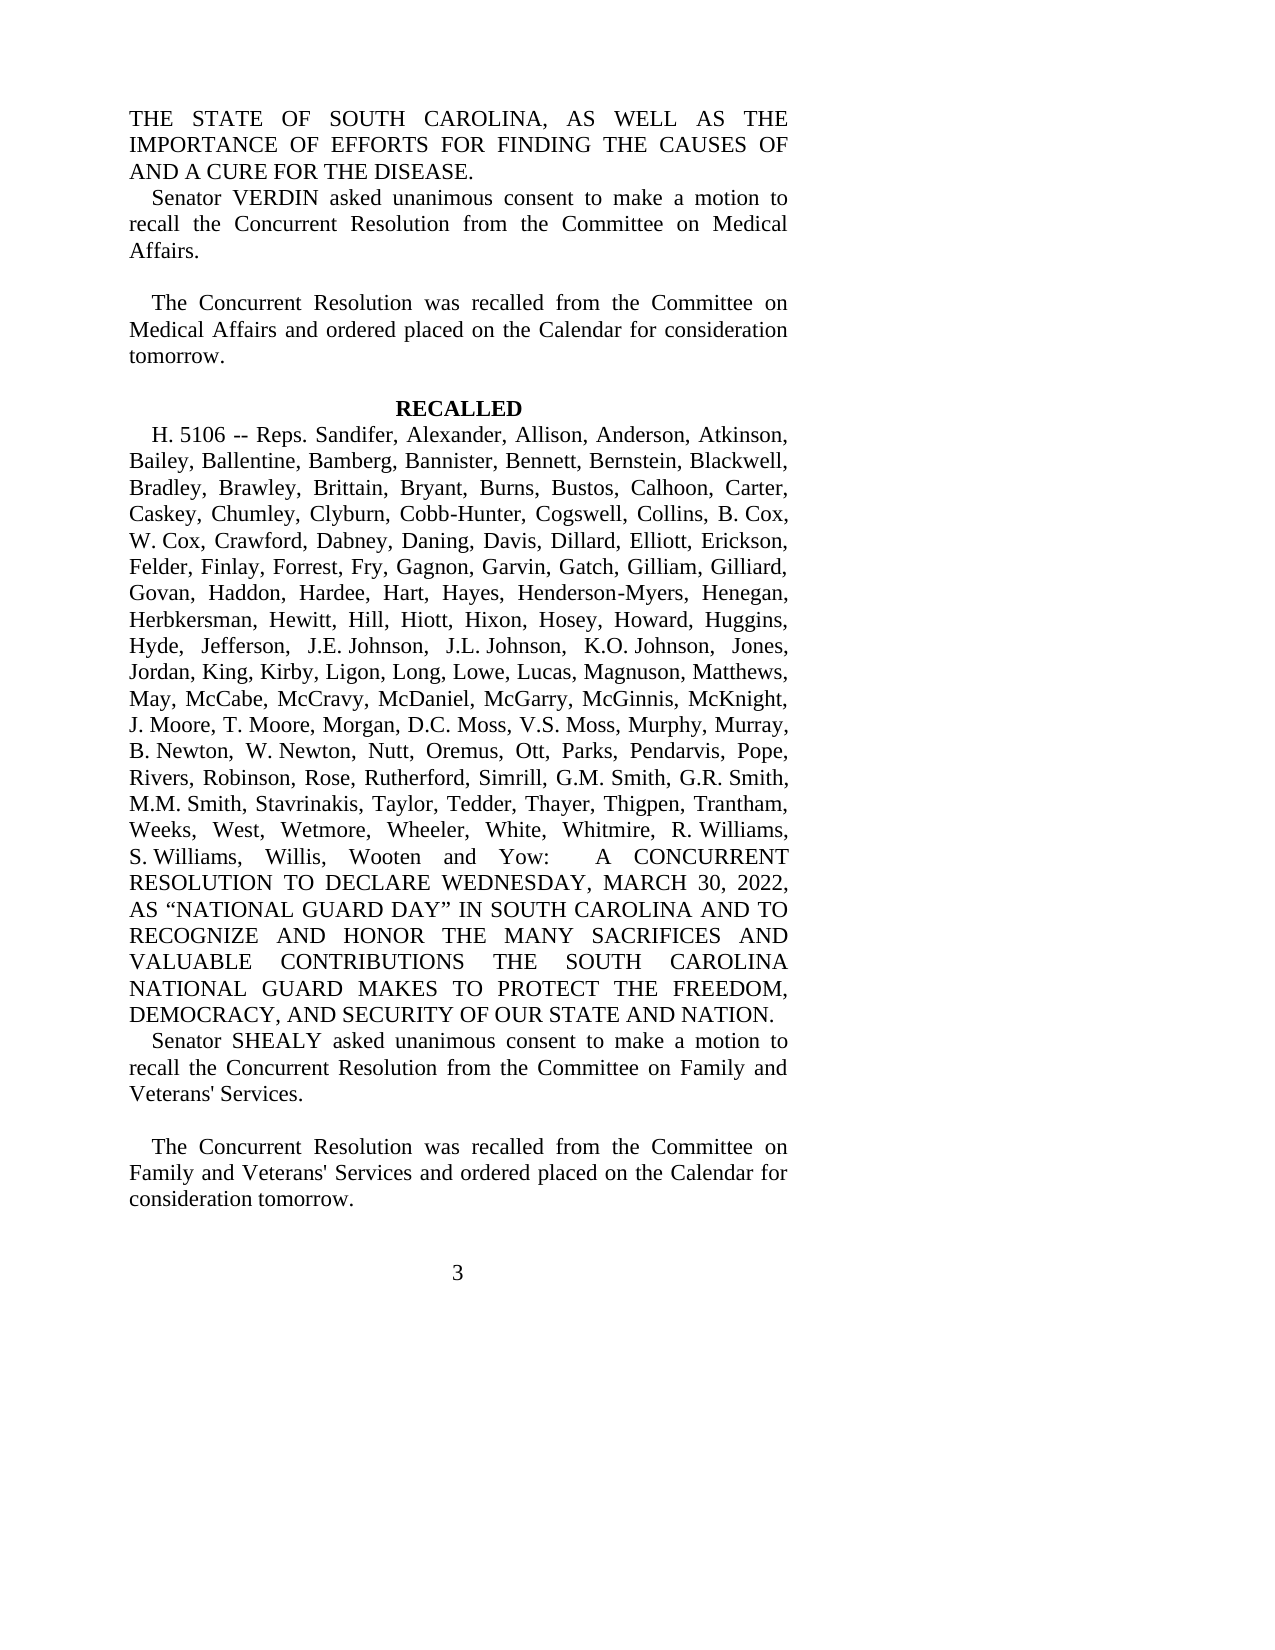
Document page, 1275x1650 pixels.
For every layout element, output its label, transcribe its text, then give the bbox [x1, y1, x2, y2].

text The Concurrent Resolution was recalled from the Committee on Medical Affairs and ordered placed on the Calendar for consideration tomorrow. [129, 289, 789, 368]
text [129, 105, 789, 184]
text RECALLED [129, 395, 789, 421]
text H. 5106 -- Reps. Sandifer, Alexander, Allison, Anderson, Atkinson, Bailey, Ballentine, Bamberg, Bannister, Bennett, Bernstein, Blackwell, Bradley, Brawley, Brittain, Bryant, Burns, Bustos, Calhoon, Carter, Caskey, Chumley, Clyburn, Cobb-Hunter, Cogswell, Collins, B. Cox, W. Cox, Crawford, Dabney, Daning, Davis, Dillard, Elliott, Erickson, Felder, Finlay, Forrest, Fry, Gagnon, Garvin, Gatch, Gilliam, Gilliard, Govan, Haddon, Hardee, Hart, Hayes, Henderson-Myers, Henegan, Herbkersman, Hewitt, Hill, Hiott, Hixon, Hosey, Howard, Huggins, Hyde, Jefferson, J.E. Johnson, J.L. Johnson, K.O. Johnson, Jones, Jordan, King, Kirby, Ligon, Long, Lowe, Lucas, Magnuson, Matthews, May, McCabe, McCravy, McDaniel, McGarry, McGinnis, McKnight, J. Moore, T. Moore, Morgan, D.C. Moss, V.S. Moss, Murphy, Murray, B. Newton, W. Newton, Nutt, Oremus, Ott, Parks, Pendarvis, Pope, Rivers, Robinson, Rose, Rutherford, Simrill, G.M. Smith, G.R. Smith, M.M. Smith, Stavrinakis, Taylor, Tedder, Thayer, Thigpen, Trantham, Weeks, West, Wetmore, Wheeler, White, Whitmire, R. Williams, S. Williams, Willis, Wooten and Yow: A CONCURRENT RESOLUTION TO DECLARE WEDNESDAY, MARCH 30, 2022, AS “NATIONAL GUARD DAY” IN SOUTH CAROLINA AND TO RECOGNIZE AND HONOR THE MANY SACRIFICES AND VALUABLE CONTRIBUTIONS THE SOUTH CAROLINA NATIONAL GUARD MAKES TO PROTECT THE FREEDOM, DEMOCRACY, AND SECURITY OF OUR STATE AND NATION. [129, 421, 789, 1027]
text The Concurrent Resolution was recalled from the Committee on Family and Veterans' Services and ordered placed on the Calendar for consideration tomorrow. [129, 1133, 789, 1212]
text Senator SHEALY asked unanimous consent to make a motion to recall the Concurrent Resolution from the Committee on Family and Veterans' Services. [129, 1027, 789, 1106]
text Senator VERDIN asked unanimous consent to make a motion to recall the Concurrent Resolution from the Committee on Medical Affairs. [129, 184, 789, 263]
